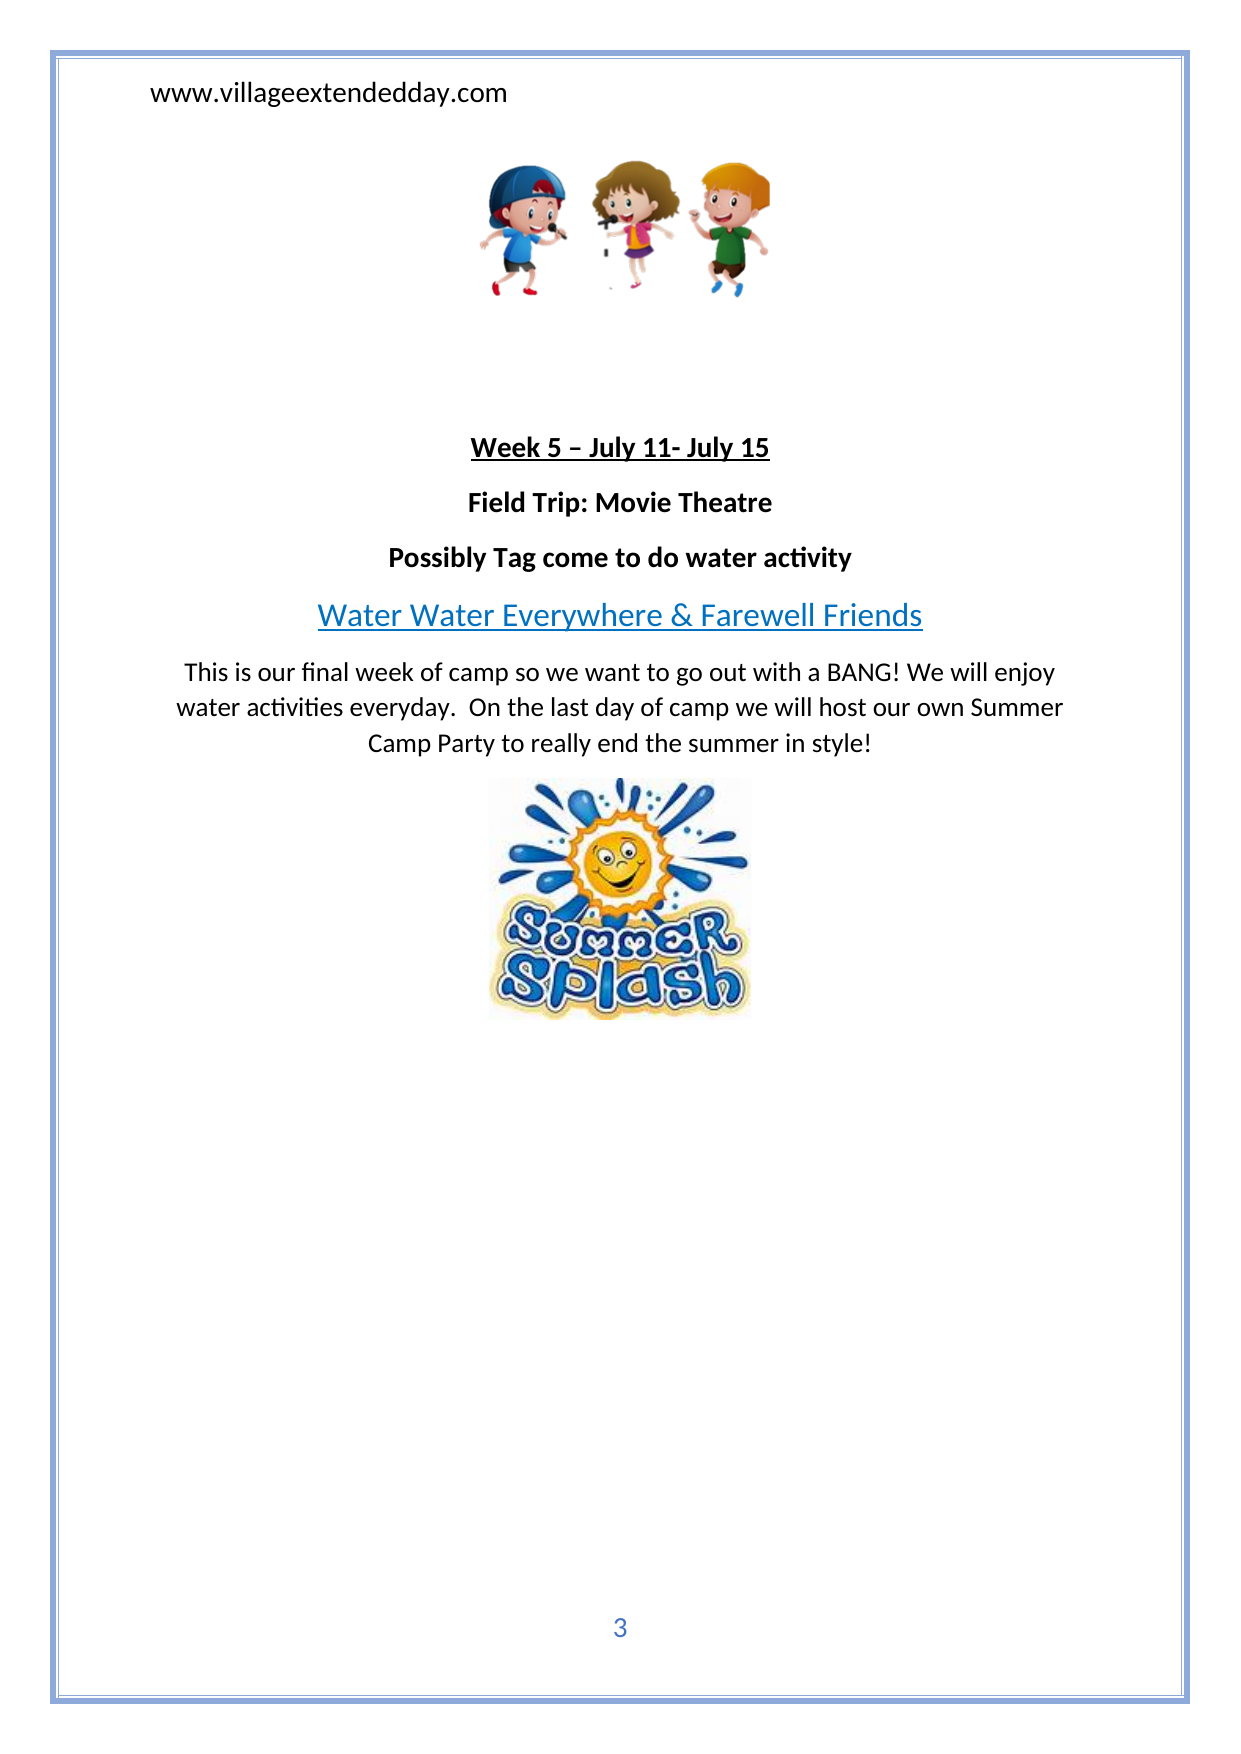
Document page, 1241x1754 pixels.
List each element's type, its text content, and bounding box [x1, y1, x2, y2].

text This is our final week of camp so we want to go out with a BANG! We will enjoy water activities everyday. On the last day of camp we will host our own Summer Camp Party to really end the summer in style! [150, 655, 1090, 759]
text Water Water Everywhere & Farewell Friends [150, 594, 1090, 635]
text Week 5 – July 11- July 15 [150, 429, 1090, 465]
picture [470, 150, 770, 305]
text Field Trip: Movie Theatre [150, 484, 1090, 520]
picture [488, 778, 752, 1020]
text Possibly Tag come to do water activity [150, 539, 1090, 575]
